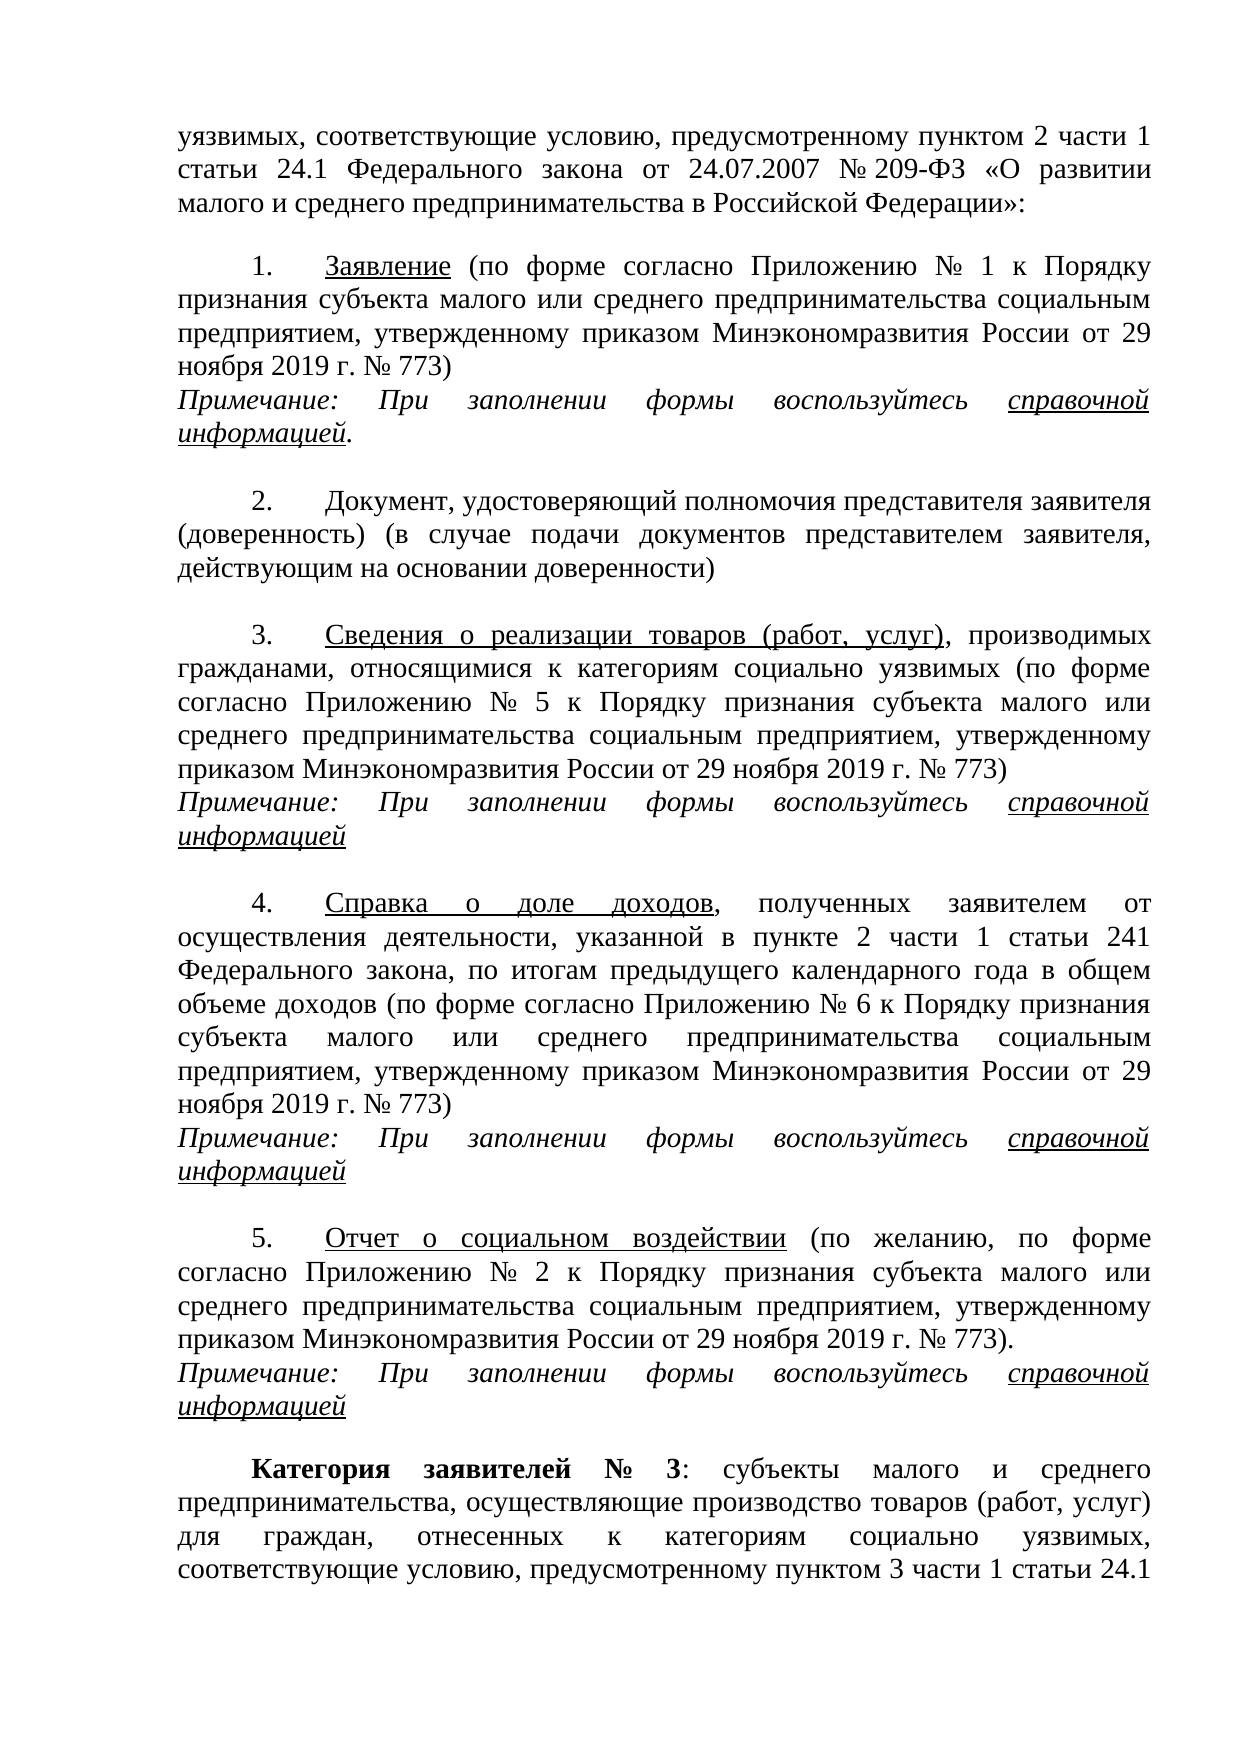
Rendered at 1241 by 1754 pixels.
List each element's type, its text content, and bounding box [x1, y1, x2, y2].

text Примечание: При заполнении формы воспользуйтесь справочной информацией [177, 784, 1152, 852]
list Сведения о реализации товаров (работ, услуг), производимых гражданами, относящимися к категориям социально уязвимых (по форме согласно Приложению № 5 к Порядку признания субъекта малого или среднего предпринимательства социальным предприятием, утвержденному приказом Минэкономразвития России от 29 ноября 2019 г. № 773) [177, 617, 1152, 784]
list Отчет о социальном воздействии (по желанию, по форме согласно Приложению № 2 к Порядку признания субъекта малого или среднего предпринимательства социальным предприятием, утвержденному приказом Минэкономразвития России от 29 ноября 2019 г. № 773). [177, 1221, 1152, 1355]
list Заявление (по форме согласно Приложению № 1 к Порядку признания субъекта малого или среднего предпринимательства социальным предприятием, утвержденному приказом Минэкономразвития России от 29 ноября 2019 г. № 773) [177, 248, 1152, 382]
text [177, 118, 1152, 219]
text Примечание: При заполнении формы воспользуйтесь справочной информацией [177, 1355, 1152, 1422]
list Документ, удостоверяющий полномочия представителя заявителя (доверенность) (в случае подачи документов представителем заявителя, действующим на основании доверенности) [177, 483, 1152, 583]
list Справка о доле доходов, полученных заявителем от осуществления деятельности, указанной в пункте 2 части 1 статьи 241 Федерального закона, по итогам предыдущего календарного года в общем объеме доходов (по форме согласно Приложению № 6 к Порядку признания субъекта малого или среднего предпринимательства социальным предприятием, утвержденному приказом Минэкономразвития России от 29 ноября 2019 г. № 773) [177, 885, 1152, 1120]
text Примечание: При заполнении формы воспользуйтесь справочной информацией [177, 1120, 1152, 1187]
text Примечание: При заполнении формы воспользуйтесь справочной информацией. [177, 382, 1152, 449]
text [177, 1451, 1152, 1585]
